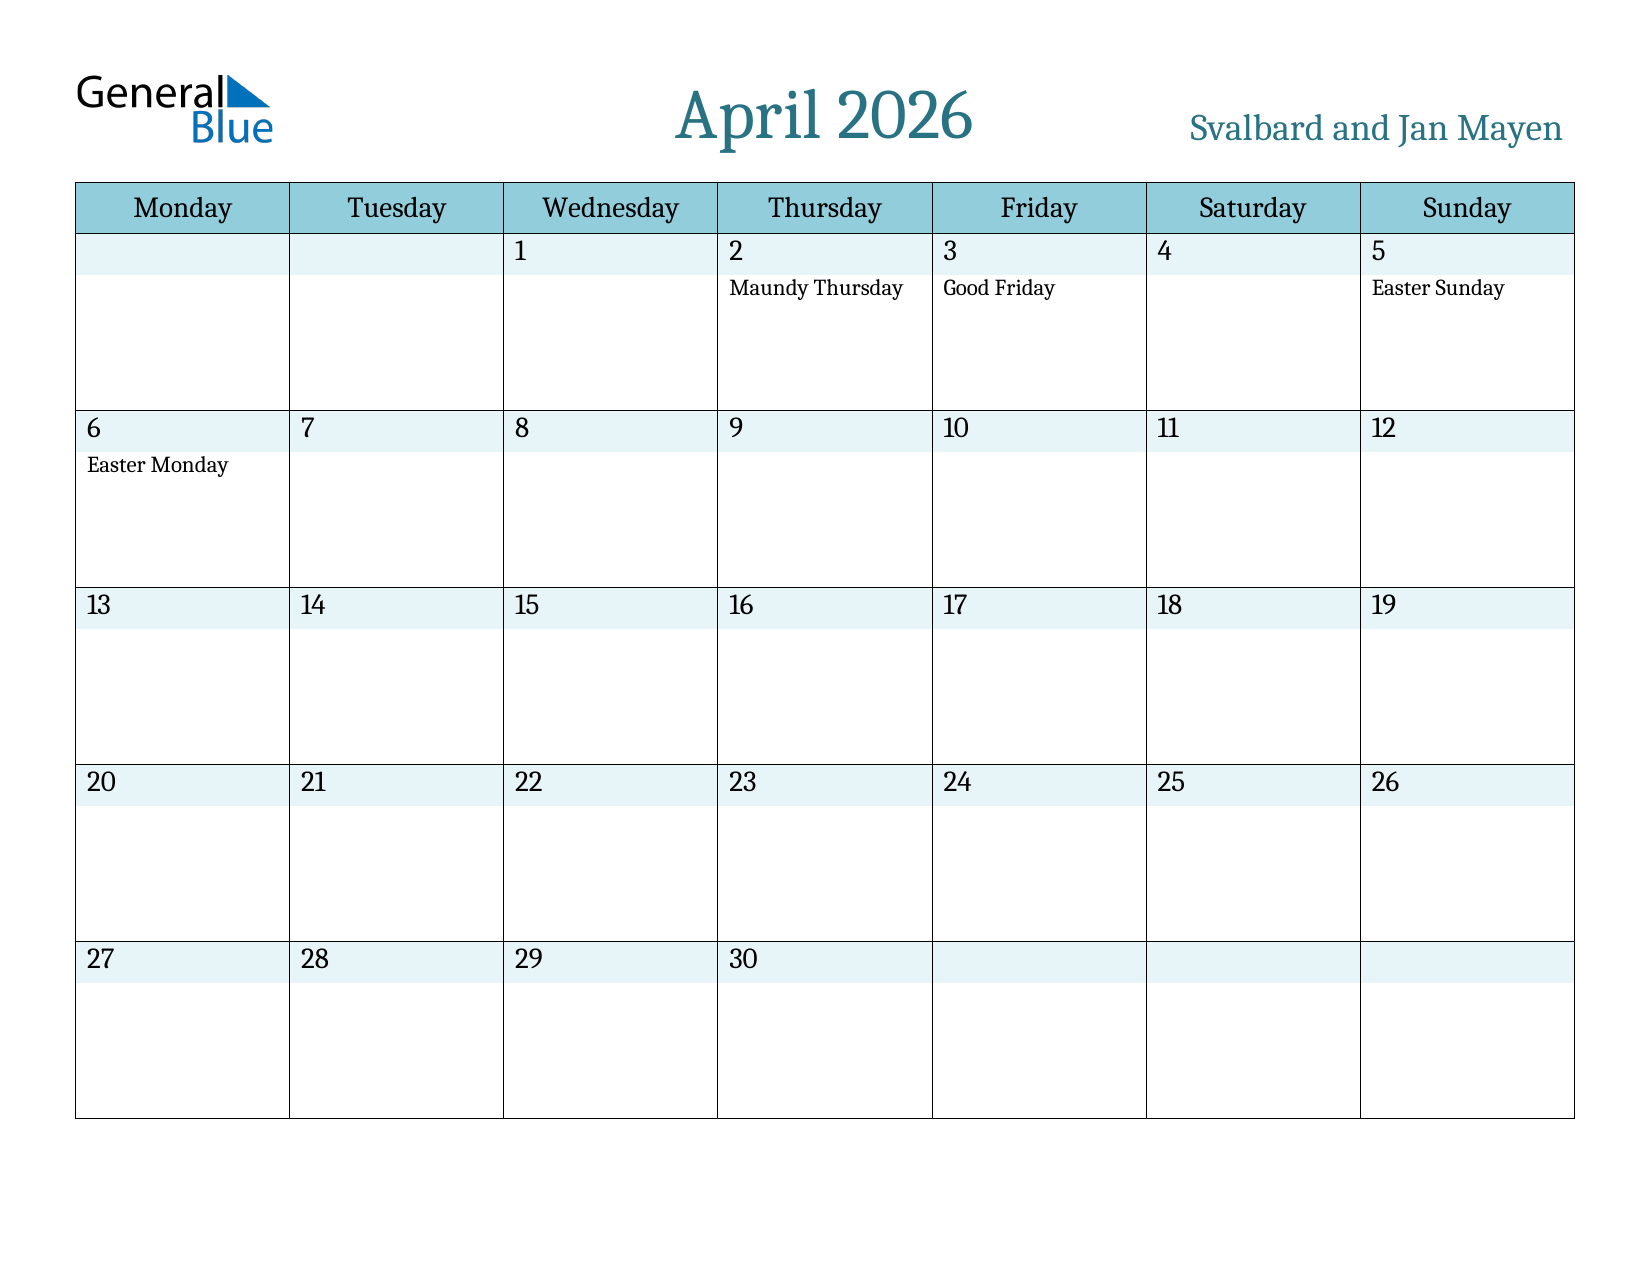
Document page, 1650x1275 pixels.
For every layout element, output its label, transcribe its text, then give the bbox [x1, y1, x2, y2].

table_cell [933, 452, 1146, 587]
table_cell [504, 452, 717, 587]
table_cell [1361, 452, 1574, 587]
table_cell [290, 629, 503, 764]
table_cell [718, 629, 932, 764]
table_cell [1361, 806, 1574, 941]
table_cell [1147, 452, 1360, 587]
picture [77, 75, 273, 143]
table_cell 1 [504, 234, 717, 275]
table_cell [76, 275, 289, 410]
table_cell 24 [933, 765, 1146, 806]
table_cell Tuesday [290, 183, 503, 233]
table_cell 17 [933, 588, 1146, 629]
table_cell [718, 806, 932, 941]
table_cell 8 [504, 411, 717, 452]
table_cell [76, 806, 289, 941]
table_cell [76, 629, 289, 764]
table_cell 14 [290, 588, 503, 629]
table_cell [1361, 629, 1574, 764]
table_cell 23 [718, 765, 932, 806]
table_cell 3 [933, 234, 1146, 275]
table_cell [1147, 983, 1360, 1118]
table_cell 19 [1361, 588, 1574, 629]
table_cell 22 [504, 765, 717, 806]
table_cell Monday [76, 183, 289, 233]
table_cell [933, 942, 1146, 983]
table_cell [76, 983, 289, 1118]
table_cell [504, 275, 717, 410]
table_cell Saturday [1147, 183, 1360, 233]
table_cell [1361, 942, 1574, 983]
table_cell [1147, 942, 1360, 983]
table_cell Easter Monday [76, 452, 289, 587]
table_header April 2026 [504, 75, 1146, 182]
table_cell [718, 452, 932, 587]
table_cell [504, 806, 717, 941]
table_cell 2 [718, 234, 932, 275]
table_cell [718, 983, 932, 1118]
table_cell [933, 806, 1146, 941]
table_cell 20 [76, 765, 289, 806]
table_cell [1147, 806, 1360, 941]
table_cell 26 [1361, 765, 1574, 806]
table_cell [290, 806, 503, 941]
table_cell 7 [290, 411, 503, 452]
table_cell 13 [76, 588, 289, 629]
table_cell [933, 629, 1146, 764]
table_cell [1147, 629, 1360, 764]
table_cell 21 [290, 765, 503, 806]
table_cell [1361, 983, 1574, 1118]
table_cell Good Friday [933, 275, 1146, 410]
table_cell [290, 983, 503, 1118]
table_cell [933, 983, 1146, 1118]
table_cell 11 [1147, 411, 1360, 452]
table_cell 18 [1147, 588, 1360, 629]
table_cell 30 [718, 942, 932, 983]
table_header Svalbard and Jan Mayen [1146, 75, 1574, 182]
table_cell Thursday [718, 183, 932, 233]
table_cell 12 [1361, 411, 1574, 452]
table_cell [290, 275, 503, 410]
table_cell 25 [1147, 765, 1360, 806]
table_cell 29 [504, 942, 717, 983]
table_cell [290, 234, 503, 275]
table_cell 5 [1361, 234, 1574, 275]
table_cell 16 [718, 588, 932, 629]
table_cell 4 [1147, 234, 1360, 275]
table_cell [504, 983, 717, 1118]
table_cell 28 [290, 942, 503, 983]
table_cell 9 [718, 411, 932, 452]
table_cell [504, 629, 717, 764]
table_cell Maundy Thursday [718, 275, 932, 410]
table_cell [1147, 275, 1360, 410]
table_cell Sunday [1361, 183, 1574, 233]
table_header [76, 75, 503, 182]
table_cell 27 [76, 942, 289, 983]
table_cell [290, 452, 503, 587]
table_cell [76, 234, 289, 275]
table_cell 15 [504, 588, 717, 629]
table_cell 6 [76, 411, 289, 452]
table_cell Easter Sunday [1361, 275, 1574, 410]
table_cell Wednesday [504, 183, 717, 233]
table_cell Friday [933, 183, 1146, 233]
table_cell 10 [933, 411, 1146, 452]
